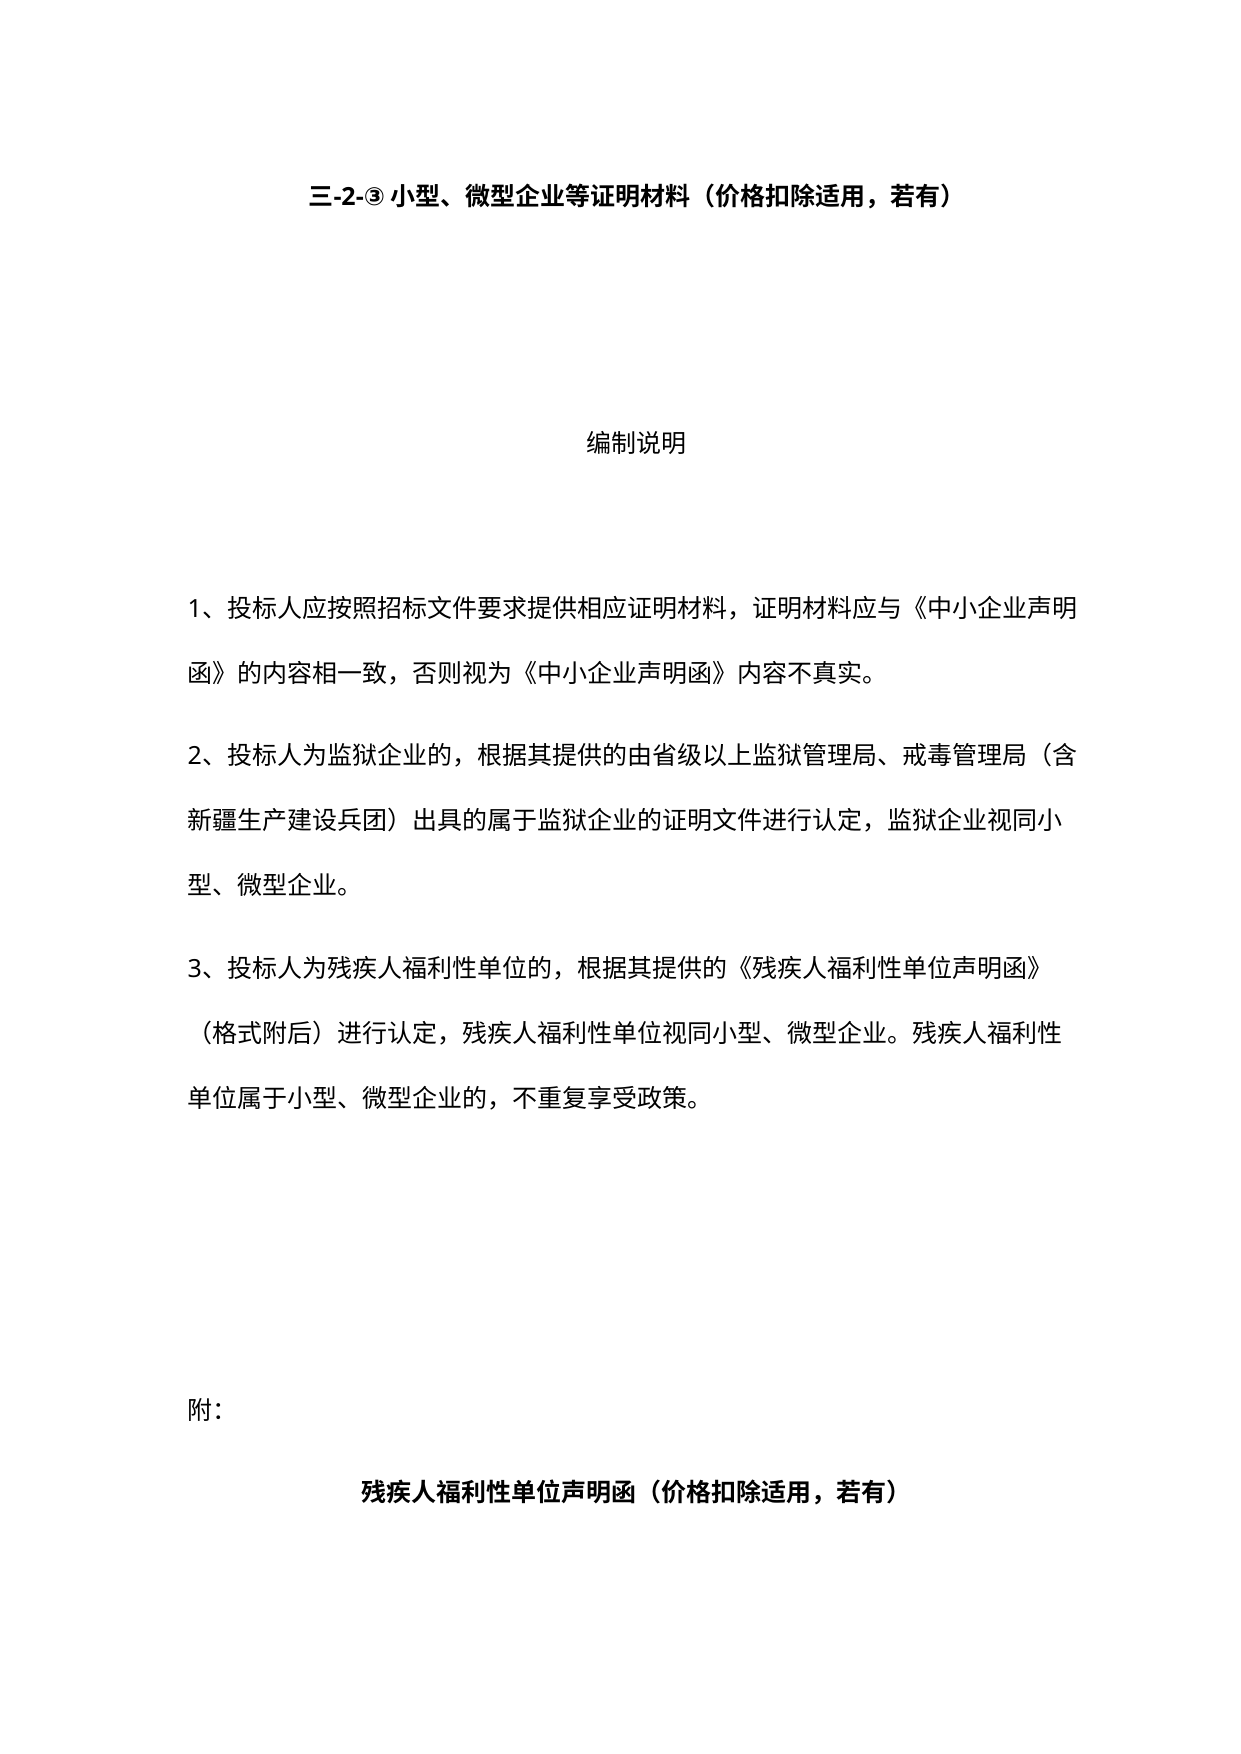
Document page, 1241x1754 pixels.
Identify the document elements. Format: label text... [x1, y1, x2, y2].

text 3、投标人为残疾人福利性单位的，根据其提供的《残疾人福利性单位声明函》（格式附后）进行认定，残疾人福利性单位视同小型、微型企业。残疾人福利性单位属于小型、微型企业的，不重复享受政策。 [187, 934, 1085, 1129]
text 编制说明 [187, 409, 1085, 474]
text 2、投标人为监狱企业的，根据其提供的由省级以上监狱管理局、戒毒管理局（含新疆生产建设兵团）出具的属于监狱企业的证明文件进行认定，监狱企业视同小型、微型企业。 [187, 721, 1085, 916]
text 1、投标人应按照招标文件要求提供相应证明材料，证明材料应与《中小企业声明函》的内容相一致，否则视为《中小企业声明函》内容不真实。 [187, 574, 1085, 704]
text 三-2-③小型、微型企业等证明材料（价格扣除适用，若有） [187, 162, 1085, 227]
text 残疾人福利性单位声明函（价格扣除适用，若有） [187, 1458, 1085, 1523]
text 附： [187, 1311, 1085, 1441]
